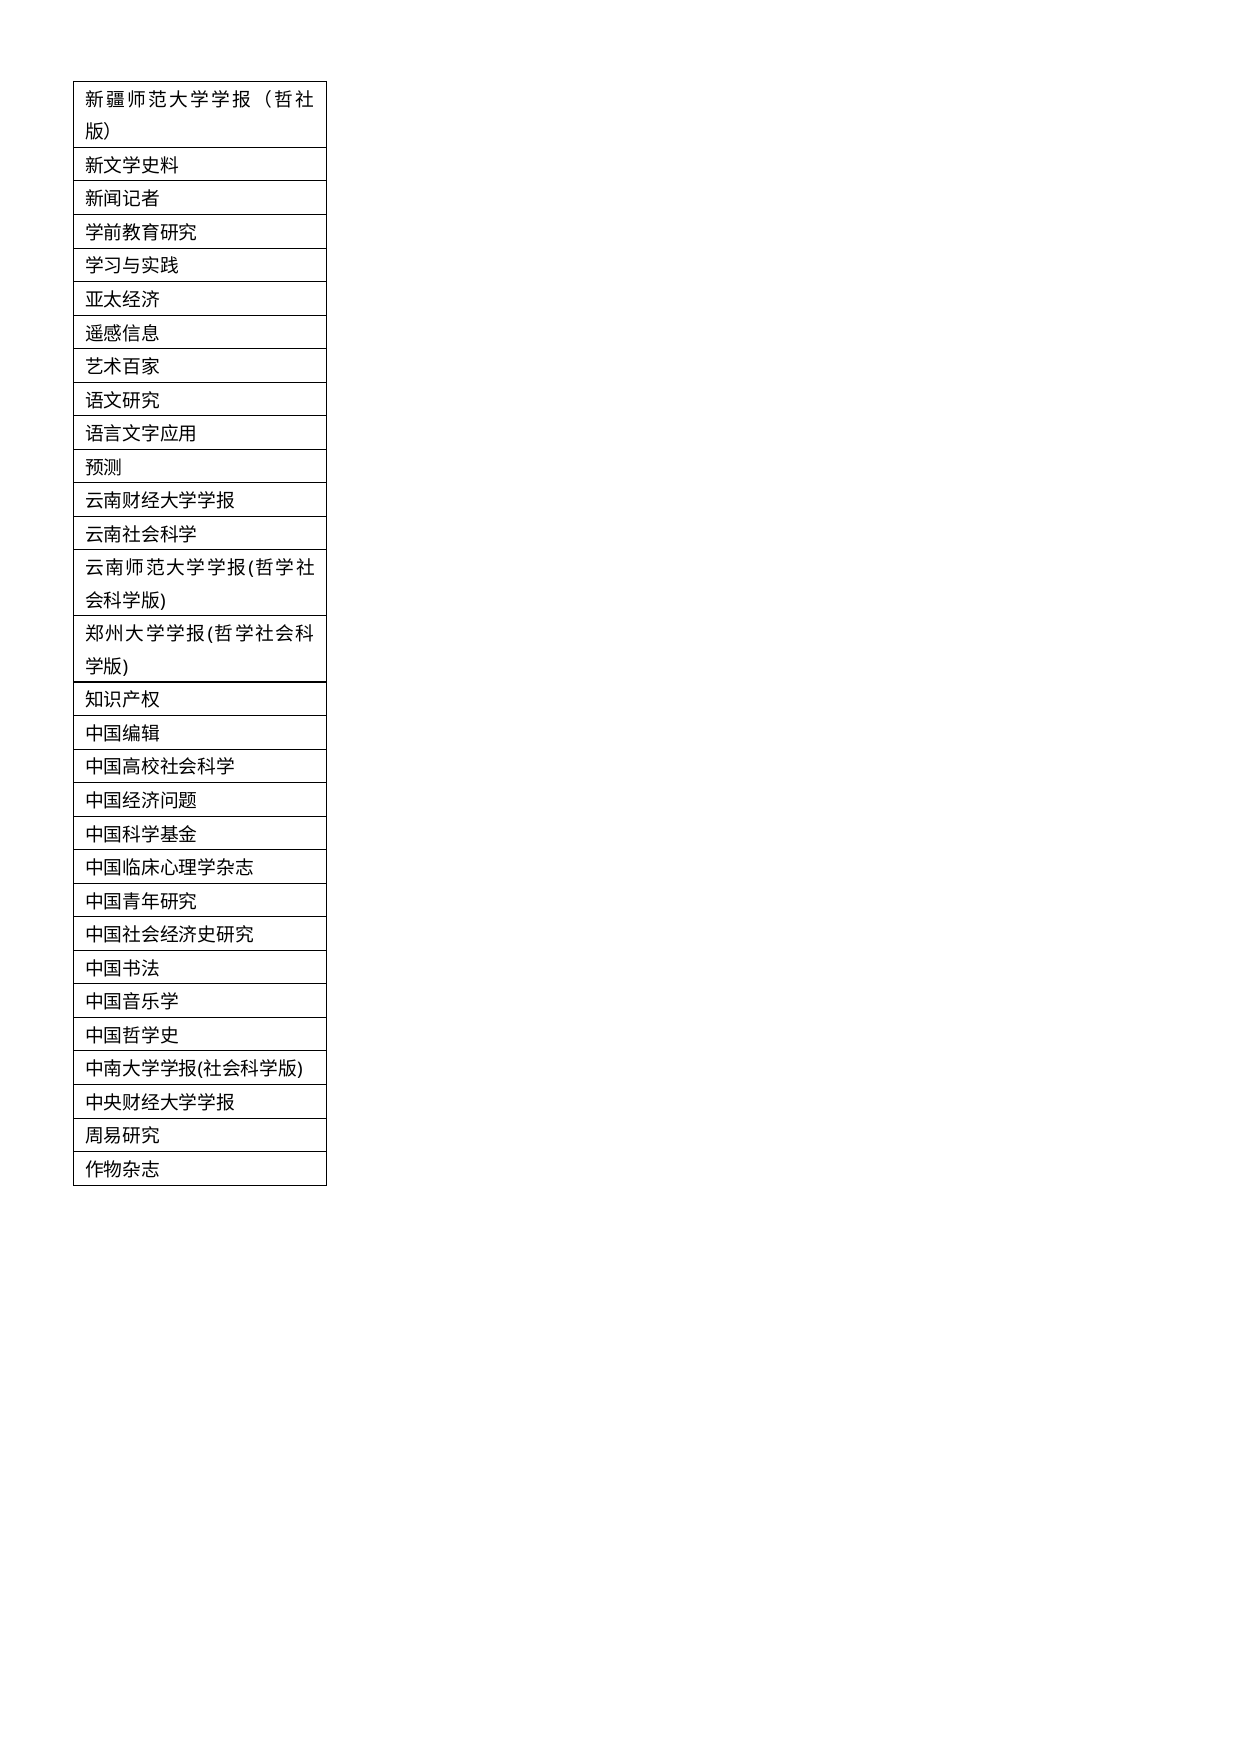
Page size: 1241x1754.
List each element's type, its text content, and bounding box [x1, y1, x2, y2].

table_cell 语言文字应用 [74, 416, 326, 449]
table_cell 学前教育研究 [74, 215, 326, 247]
table_cell 中国社会经济史研究 [74, 917, 326, 950]
table_cell 新闻记者 [74, 181, 326, 214]
table_cell 云南师范大学学报(哲学社会科学版) [74, 550, 326, 615]
table_cell 亚太经济 [74, 282, 326, 314]
table_cell 学习与实践 [74, 249, 326, 281]
table_cell 中南大学学报(社会科学版) [74, 1051, 326, 1084]
table_cell 周易研究 [74, 1119, 326, 1151]
table_cell 预测 [74, 450, 326, 482]
table_cell 中国书法 [74, 951, 326, 983]
table_cell 中国编辑 [74, 716, 326, 748]
table_cell 云南社会科学 [74, 517, 326, 549]
table_cell 郑州大学学报(哲学社会科学版) [74, 616, 326, 681]
table_cell 知识产权 [74, 683, 326, 715]
table_cell 云南财经大学学报 [74, 483, 326, 516]
table_cell 中国哲学史 [74, 1018, 326, 1050]
table_cell 艺术百家 [74, 349, 326, 382]
table_cell 中国高校社会科学 [74, 750, 326, 782]
table_cell 中央财经大学学报 [74, 1085, 326, 1117]
table_cell 中国经济问题 [74, 783, 326, 816]
table_cell 中国临床心理学杂志 [74, 850, 326, 883]
table_cell 中国青年研究 [74, 884, 326, 916]
table_cell 语文研究 [74, 383, 326, 415]
table_cell 新疆师范大学学报（哲社版） [74, 82, 326, 147]
table_cell 作物杂志 [74, 1152, 326, 1184]
table_cell 中国科学基金 [74, 817, 326, 849]
table_cell 遥感信息 [74, 316, 326, 348]
table_cell 新文学史料 [74, 148, 326, 180]
table_cell 中国音乐学 [74, 984, 326, 1017]
